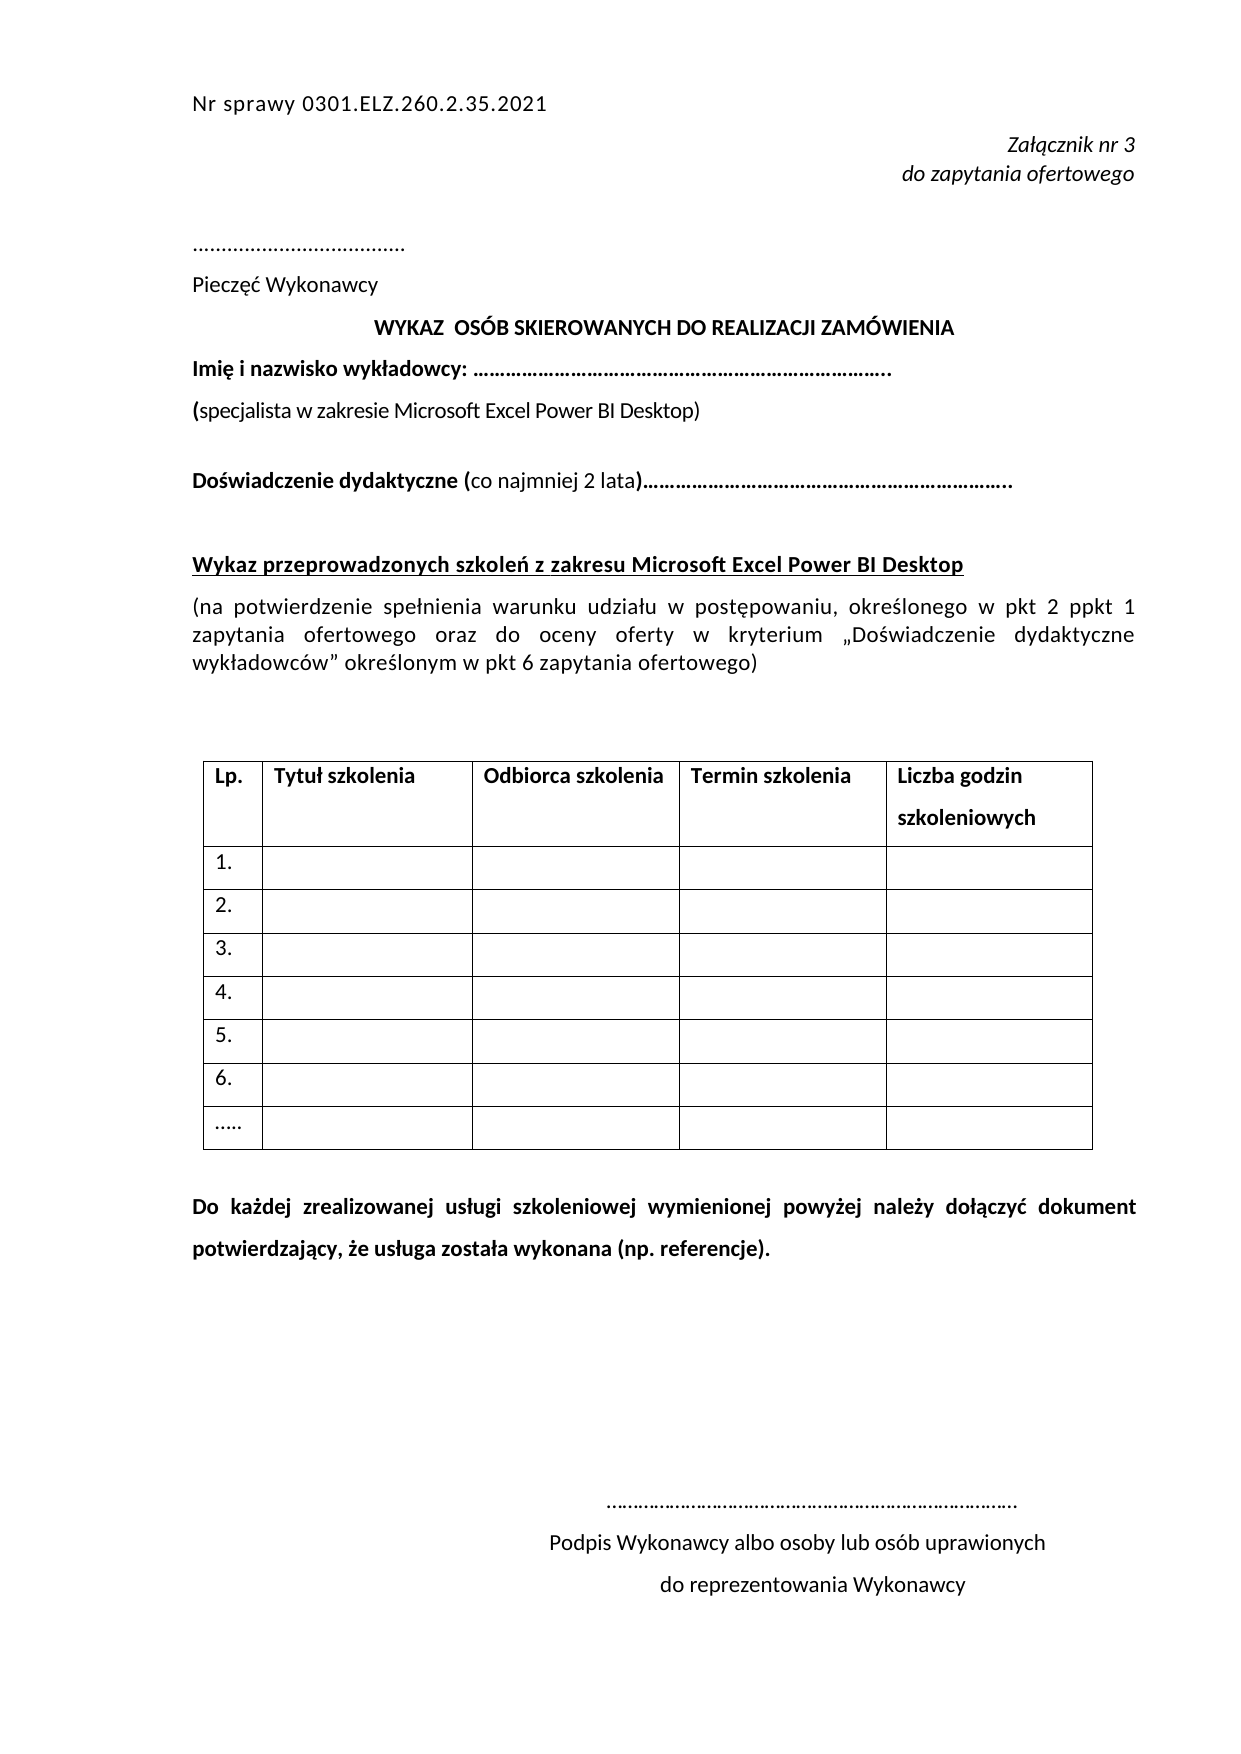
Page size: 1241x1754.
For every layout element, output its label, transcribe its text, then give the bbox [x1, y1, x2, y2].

table_cell [680, 1064, 886, 1106]
text ..................................... [192, 229, 1137, 257]
table_cell [887, 934, 1092, 976]
table_cell 2. [204, 890, 262, 932]
table_cell [473, 1020, 679, 1062]
table_cell [473, 977, 679, 1019]
table_cell [680, 977, 886, 1019]
table_cell [887, 1064, 1092, 1106]
table_cell [680, 934, 886, 976]
table_cell [263, 977, 472, 1019]
table_header Tytuł szkolenia [263, 762, 472, 846]
table_cell [680, 1020, 886, 1062]
table_cell [887, 1020, 1092, 1062]
text …………………………………………………………………… [192, 1486, 1137, 1514]
text Załącznik nr 3 do zapytania ofertowego [192, 131, 1137, 187]
text do reprezentowania Wykonawcy [192, 1570, 1137, 1598]
table_cell 5. [204, 1020, 262, 1062]
text Wykaz przeprowadzonych szkoleń z zakresu Microsoft Excel Power BI Desktop [192, 551, 1137, 578]
table_cell [680, 1107, 886, 1149]
text Podpis Wykonawcy albo osoby lub osób uprawionych [192, 1528, 1137, 1556]
table_cell [887, 890, 1092, 932]
text WYKAZ OSÓB SKIEROWANYCH DO REALIZACJI ZAMÓWIENIA [192, 313, 1137, 341]
table_cell [473, 847, 679, 889]
text Doświadczenie dydaktyczne (co najmniej 2 lata)………………………………………………………….. [192, 467, 1137, 494]
table_cell [263, 847, 472, 889]
table_header Liczba godzin szkoleniowych [887, 762, 1092, 846]
table_cell [473, 890, 679, 932]
table_cell [473, 1107, 679, 1149]
text (specjalista w zakresie Microsoft Excel Power BI Desktop) [192, 397, 1137, 424]
table_header Odbiorca szkolenia [473, 762, 679, 846]
table_cell [680, 847, 886, 889]
text Do każdej zrealizowanej usługi szkoleniowej wymienionej powyżej należy dołączyć dokument potwierdzający, że usługa została wykonana (np. referencje). [192, 1192, 1137, 1262]
table_cell [263, 1020, 472, 1062]
table_cell [473, 1064, 679, 1106]
text Pieczęć Wykonawcy [192, 271, 1137, 299]
table_cell 6. [204, 1064, 262, 1106]
table_cell [263, 934, 472, 976]
table_cell [263, 1064, 472, 1106]
table_cell 3. [204, 934, 262, 976]
table_cell [263, 1107, 472, 1149]
text Imię i nazwisko wykładowcy: ………………………………………………………………….. [192, 354, 1137, 383]
table_cell [887, 977, 1092, 1019]
table_cell 4. [204, 977, 262, 1019]
table_cell [263, 890, 472, 932]
table_header Termin szkolenia [680, 762, 886, 846]
text (na potwierdzenie spełnienia warunku udziału w postępowaniu, określonego w pkt 2 ppkt 1 zapytania ofertowego oraz do oceny oferty w kryterium „Doświadczenie dydaktyczne wykładowców” określonym w pkt 6 zapytania ofertowego) [192, 592, 1137, 677]
table_cell 1. [204, 847, 262, 889]
table_cell [887, 1107, 1092, 1149]
table_cell [473, 934, 679, 976]
table_cell ….. [204, 1107, 262, 1149]
table_header Lp. [204, 762, 262, 846]
text Nr sprawy 0301.ELZ.260.2.35.2021 [192, 89, 1137, 117]
table_cell [680, 890, 886, 932]
table_cell [887, 847, 1092, 889]
